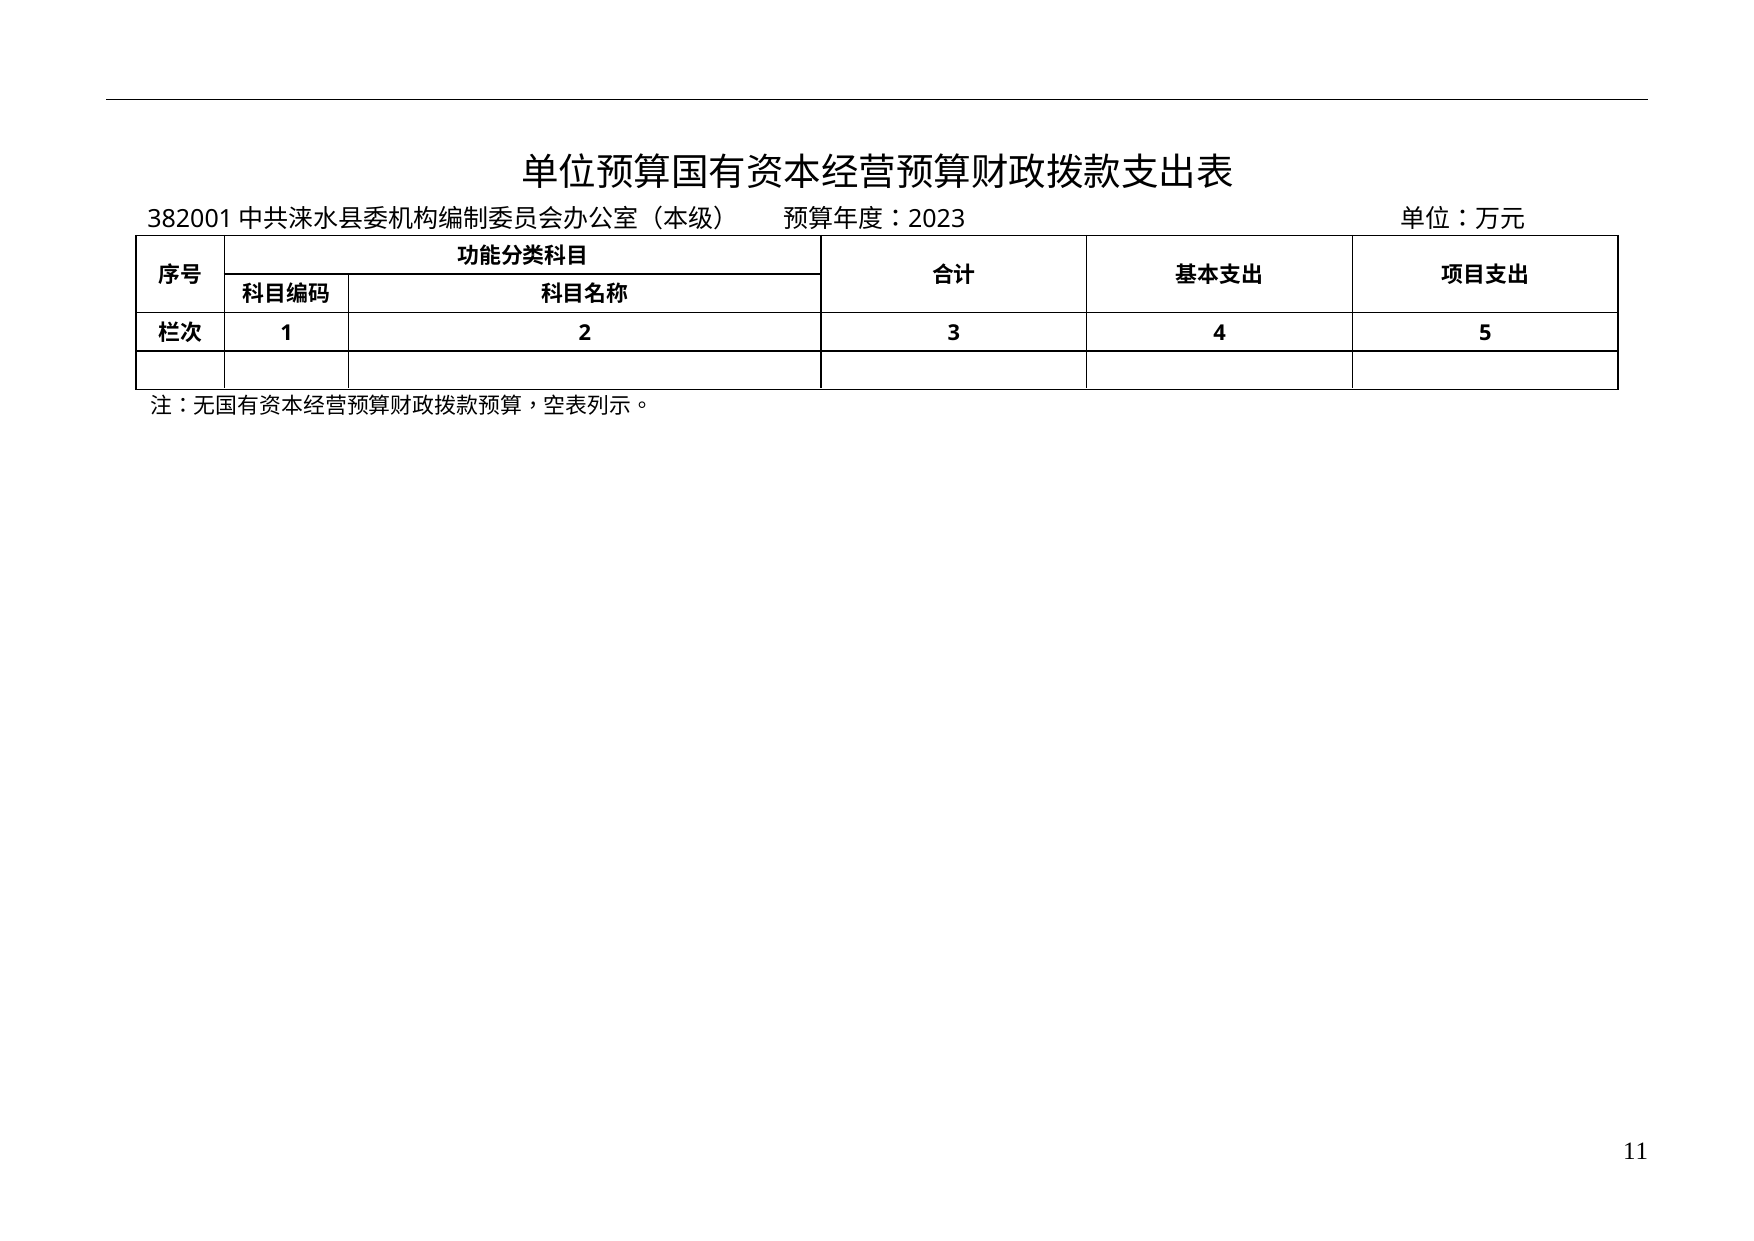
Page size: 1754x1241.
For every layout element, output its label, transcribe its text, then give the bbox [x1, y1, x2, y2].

table_cell [225, 352, 348, 388]
text 单位预算国有资本经营预算财政拨款支出表 [106, 142, 1648, 196]
table_cell [349, 352, 820, 388]
table_cell [822, 352, 1086, 388]
table_cell 科目编码 [225, 275, 348, 312]
table_cell [1087, 352, 1352, 388]
table_cell 5 [1353, 313, 1617, 350]
table_cell 项目支出 [1353, 236, 1617, 312]
table_cell 3 [822, 313, 1086, 350]
table_cell 科目名称 [349, 275, 820, 312]
table_cell 序号 [137, 236, 224, 312]
table_cell 1 [225, 313, 348, 350]
text 注：无国有资本经营预算财政拨款预算，空表列示。 [106, 390, 1648, 420]
table_cell [1353, 352, 1617, 388]
table_cell 基本支出 [1087, 236, 1352, 312]
table_cell 栏次 [137, 313, 224, 350]
table_cell 2 [349, 313, 820, 350]
table_header 382001中共涞水县委机构编制委员会办公室（本级） 预算年度：2023 单位：万元 [137, 198, 1617, 235]
table_cell 4 [1087, 313, 1352, 350]
table_cell [137, 352, 224, 388]
table_cell 合计 [822, 236, 1086, 312]
table_cell 功能分类科目 [225, 236, 820, 273]
